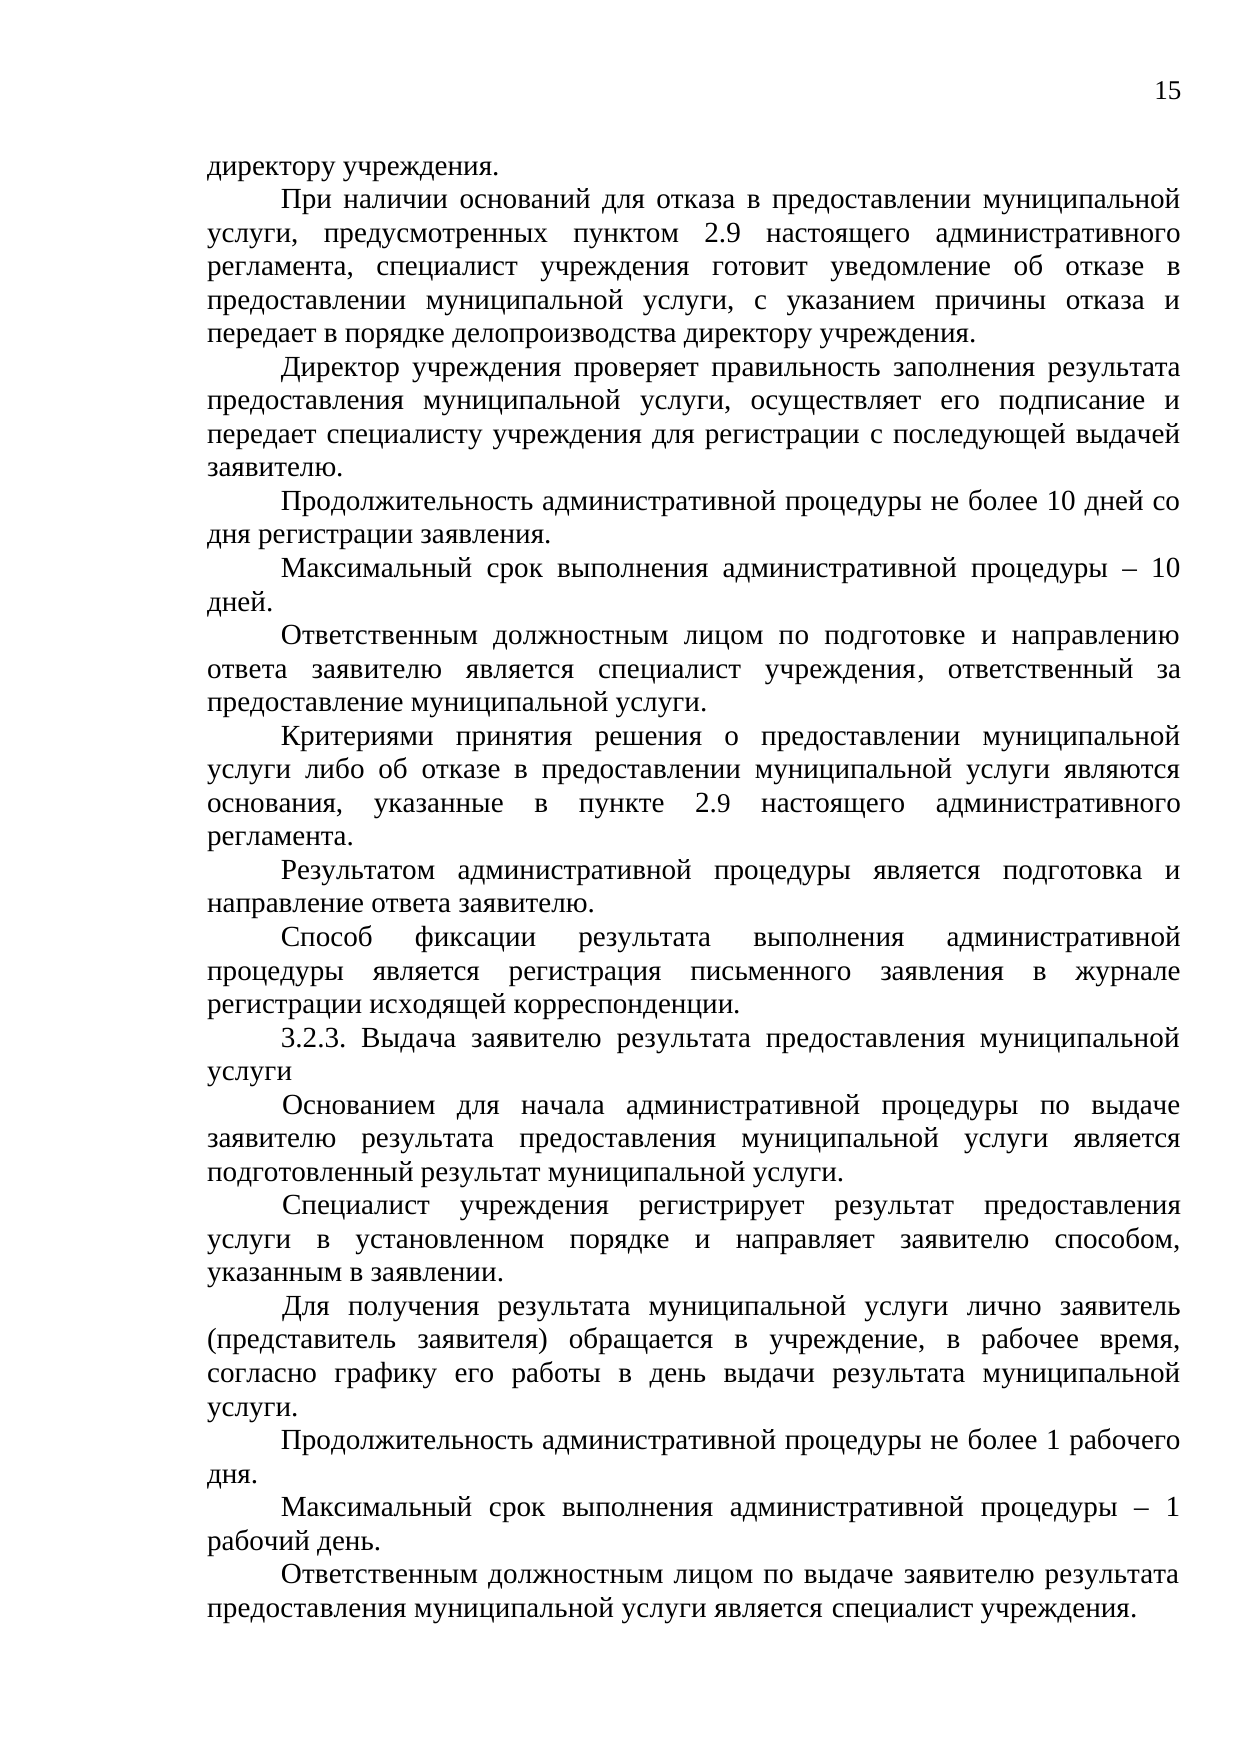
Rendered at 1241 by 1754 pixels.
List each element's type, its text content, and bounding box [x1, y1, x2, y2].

text Максимальный срок выполнения административной процедуры – 10 дней. [207, 550, 1181, 617]
text Критериями принятия решения о предоставлении муниципальной услуги либо об отказе в предоставлении муниципальной услуги являются основания, указанные в пункте 2.9 настоящего административного регламента. [207, 718, 1181, 852]
text При наличии оснований для отказа в предоставлении муниципальной услуги, предусмотренных пунктом 2.9 настоящего административного регламента, специалист учреждения готовит уведомление об отказе в предоставлении муниципальной услуги, с указанием причины отказа и передает в порядке делопроизводства директору учреждения. [207, 181, 1181, 349]
text 3.2.3. Выдача заявителю результата предоставления муниципальной услуги [207, 1020, 1181, 1087]
text Для получения результата муниципальной услуги лично заявитель (представитель заявителя) обращается в учреждение, в рабочее время, согласно графику его работы в день выдачи результата муниципальной услуги. [207, 1288, 1181, 1422]
text Основанием для начала административной процедуры по выдаче заявителю результата предоставления муниципальной услуги является подготовленный результат муниципальной услуги. [207, 1087, 1181, 1187]
text Продолжительность административной процедуры не более 10 дней со дня регистрации заявления. [207, 483, 1181, 550]
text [207, 148, 1181, 181]
text Специалист учреждения регистрирует результат предоставления услуги в установленном порядке и направляет заявителю способом, указанным в заявлении. [207, 1187, 1181, 1288]
text Продолжительность административной процедуры не более 1 рабочего дня. [207, 1422, 1181, 1489]
text Ответственным должностным лицом по выдаче заявителю результата предоставления муниципальной услуги является специалист учреждения. [207, 1556, 1181, 1623]
text Директор учреждения проверяет правильность заполнения результата предоставления муниципальной услуги, осуществляет его подписание и передает специалисту учреждения для регистрации с последующей выдачей заявителю. [207, 349, 1181, 483]
text Максимальный срок выполнения административной процедуры – 1 рабочий день. [207, 1489, 1181, 1556]
text Ответственным должностным лицом по подготовке и направлению ответа заявителю является специалист учреждения, ответственный за предоставление муниципальной услуги. [207, 617, 1181, 718]
text Способ фиксации результата выполнения административной процедуры является регистрация письменного заявления в журнале регистрации исходящей корреспонденции. [207, 919, 1181, 1020]
text Результатом административной процедуры является подготовка и направление ответа заявителю. [207, 852, 1181, 919]
